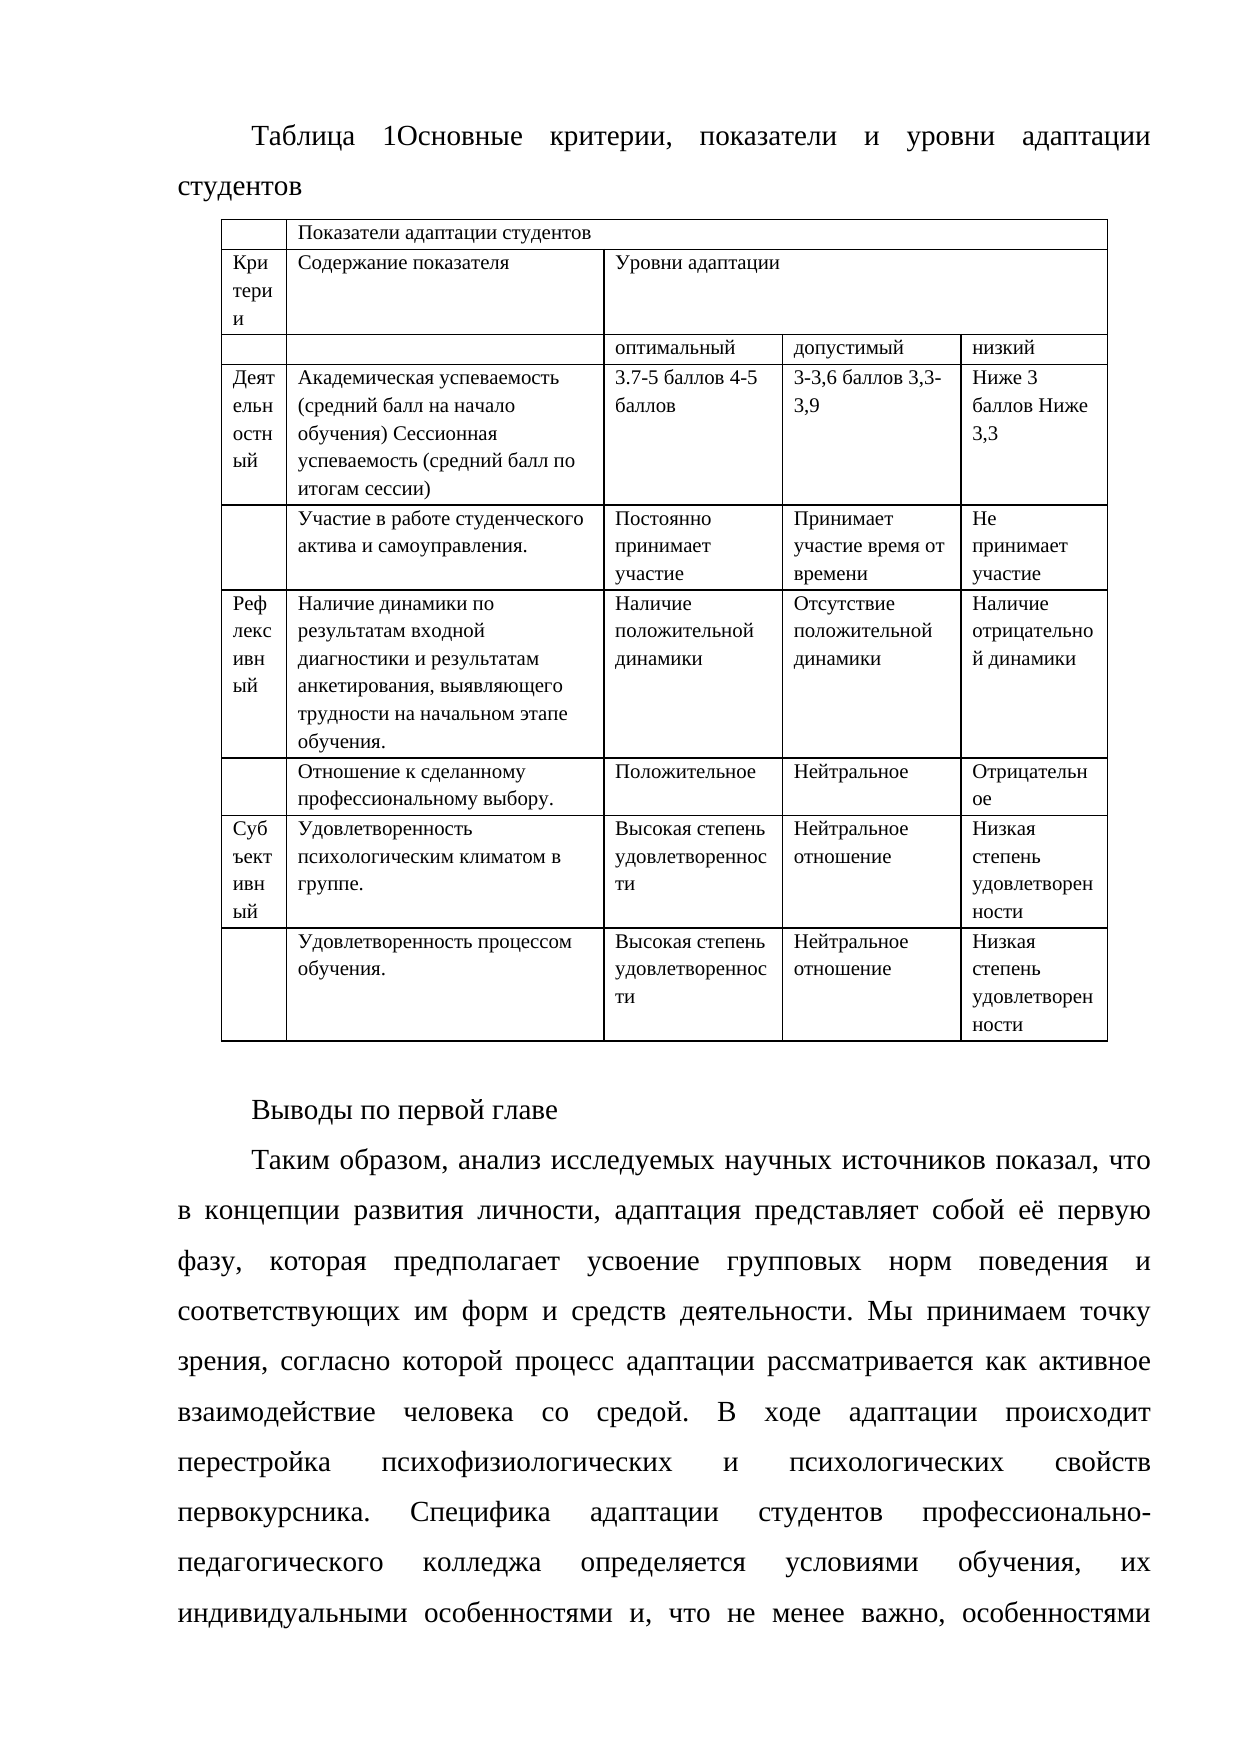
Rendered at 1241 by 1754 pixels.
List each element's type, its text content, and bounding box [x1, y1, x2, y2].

table_cell Низкая степень удовлетворенности [962, 929, 1107, 1040]
table_cell [287, 335, 603, 364]
table_cell Высокая степень удовлетворенности [605, 816, 782, 927]
table_cell оптимальный [605, 335, 782, 364]
table_cell Рефлексивный [222, 591, 286, 757]
table_cell Субъективный [222, 816, 286, 927]
table_cell Низкая степень удовлетворенности [962, 816, 1107, 927]
table_cell Постоянно принимает участие [605, 506, 782, 589]
table_header Показатели адаптации студентов [287, 220, 1107, 249]
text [177, 1142, 1152, 1628]
table_cell Отношение к сделанному профессиональному выбору. [287, 759, 603, 814]
table_cell 3-3,6 баллов 3,3-3,9 [783, 365, 960, 504]
table_cell Положительное [605, 759, 782, 814]
table_cell Критерии [222, 250, 286, 334]
text Таблица 1Основные критерии, показатели и уровни адаптации студентов [177, 118, 1152, 202]
text Выводы по первой главе [177, 1092, 1152, 1125]
table_cell [222, 759, 286, 814]
table_cell Нейтральное отношение [783, 929, 960, 1040]
table_cell низкий [962, 335, 1107, 364]
table_cell Отсутствие положительной динамики [783, 591, 960, 757]
table_cell Академическая успеваемость (средний балл на начало обучения) Сессионная успеваемость (средний балл по итогам сессии) [287, 365, 603, 504]
table_cell Нейтральное отношение [783, 816, 960, 927]
table_cell Содержание показателя [287, 250, 603, 334]
table_cell Нейтральное [783, 759, 960, 814]
table_cell Наличие положительной динамики [605, 591, 782, 757]
table_cell Ниже 3 баллов Ниже 3,3 [962, 365, 1107, 504]
table_cell [222, 929, 286, 1040]
table_cell [222, 335, 286, 364]
table_cell Принимает участие время от времени [783, 506, 960, 589]
table_header [222, 220, 286, 249]
table_cell Уровни адаптации [605, 250, 1107, 334]
table_cell Удовлетворенность процессом обучения. [287, 929, 603, 1040]
table_cell допустимый [783, 335, 960, 364]
table_cell Высокая степень удовлетворенности [605, 929, 782, 1040]
table_cell Не принимает участие [962, 506, 1107, 589]
table_cell Наличие динамики по результатам входной диагностики и результатам анкетирования, выявляющего трудности на начальном этапе обучения. [287, 591, 603, 757]
table_cell Удовлетворенность психологическим климатом в группе. [287, 816, 603, 927]
table_cell [222, 506, 286, 589]
table_cell 3.7-5 баллов 4-5 баллов [605, 365, 782, 504]
table_cell Деятельностный [222, 365, 286, 504]
table_cell Отрицательное [962, 759, 1107, 814]
table_cell Участие в работе студенческого актива и самоуправления. [287, 506, 603, 589]
table_cell Наличие отрицательной динамики [962, 591, 1107, 757]
